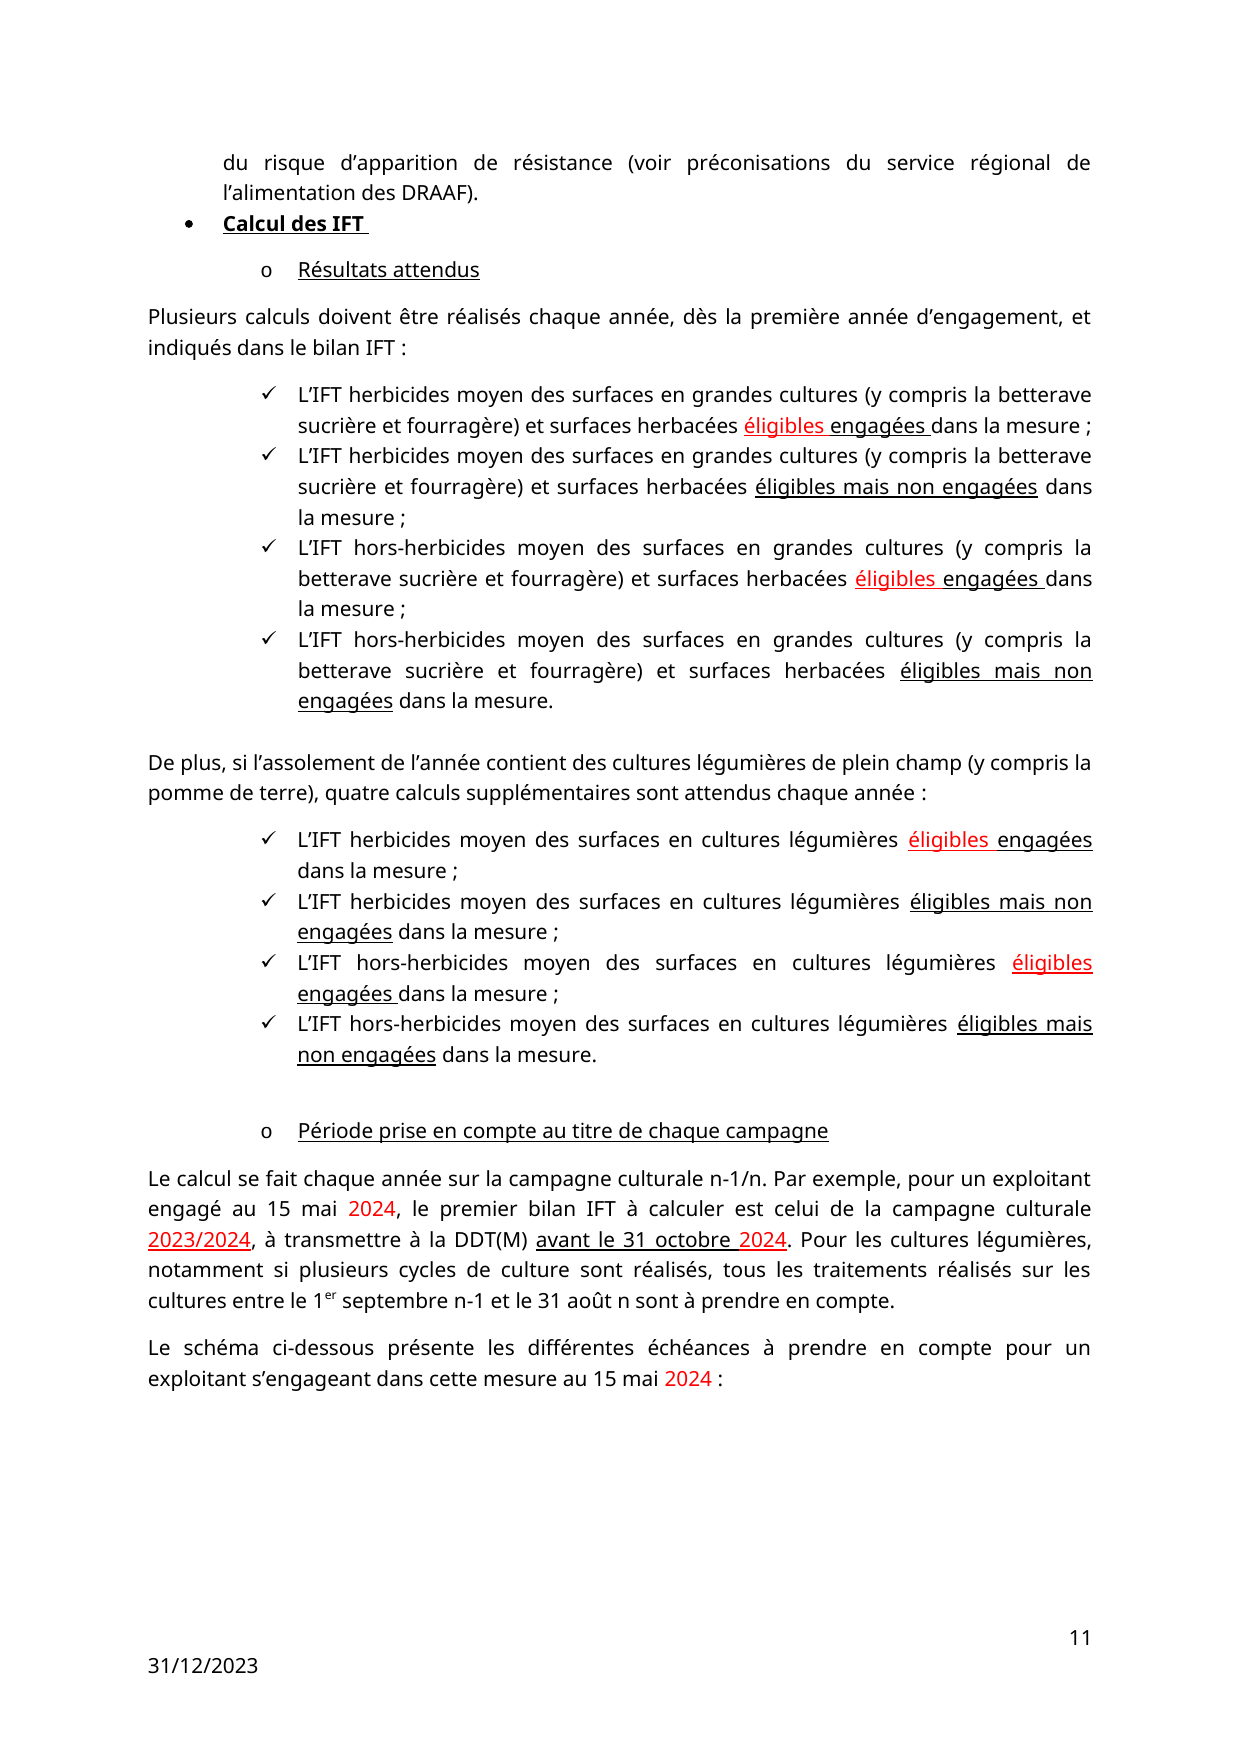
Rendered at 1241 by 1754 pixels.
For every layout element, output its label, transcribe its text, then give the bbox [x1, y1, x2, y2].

list Calcul des IFT [185, 209, 1092, 237]
list L’IFT hors-herbicides moyen des surfaces en grandes cultures (y compris la betterave sucrière et fourragère) et surfaces herbacées éligibles engagées dans la mesure ; [260, 533, 1092, 623]
list L’IFT herbicides moyen des surfaces en cultures légumières éligibles engagées dans la mesure ; [260, 826, 1092, 884]
text Plusieurs calculs doivent être réalisés chaque année, dès la première année d’engagement, et indiqués dans le bilan IFT : [148, 302, 1092, 361]
list L’IFT hors-herbicides moyen des surfaces en cultures légumières éligibles mais non engagées dans la mesure. [260, 1009, 1092, 1068]
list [185, 148, 1092, 207]
list L’IFT herbicides moyen des surfaces en grandes cultures (y compris la betterave sucrière et fourragère) et surfaces herbacées éligibles engagées dans la mesure ; [260, 380, 1092, 439]
list Période prise en compte au titre de chaque campagne [260, 1116, 1092, 1145]
list L’IFT herbicides moyen des surfaces en cultures légumières éligibles mais non engagées dans la mesure ; [260, 887, 1092, 946]
text Le schéma ci-dessous présente les différentes échéances à prendre en compte pour un exploitant s’engageant dans cette mesure au 15 mai 2024 : [148, 1333, 1092, 1393]
list Résultats attendus [260, 255, 1092, 283]
text De plus, si l’assolement de l’année contient des cultures légumières de plein champ (y compris la pomme de terre), quatre calculs supplémentaires sont attendus chaque année : [148, 748, 1092, 807]
list L’IFT herbicides moyen des surfaces en grandes cultures (y compris la betterave sucrière et fourragère) et surfaces herbacées éligibles mais non engagées dans la mesure ; [260, 441, 1092, 531]
list L’IFT hors-herbicides moyen des surfaces en grandes cultures (y compris la betterave sucrière et fourragère) et surfaces herbacées éligibles mais non engagées dans la mesure. [260, 625, 1092, 715]
text Le calcul se fait chaque année sur la campagne culturale n-1/n. Par exemple, pour un exploitant engagé au 15 mai 2024, le premier bilan IFT à calculer est celui de la campagne culturale 2023/2024, à transmettre à la DDT(M) avant le 31 octobre 2024. Pour les cultures légumières, notamment si plusieurs cycles de culture sont réalisés, tous les traitements réalisés sur les cultures entre le 1er septembre n-1 et le 31 août n sont à prendre en compte. [148, 1164, 1092, 1315]
list L’IFT hors-herbicides moyen des surfaces en cultures légumières éligibles engagées dans la mesure ; [260, 948, 1092, 1007]
